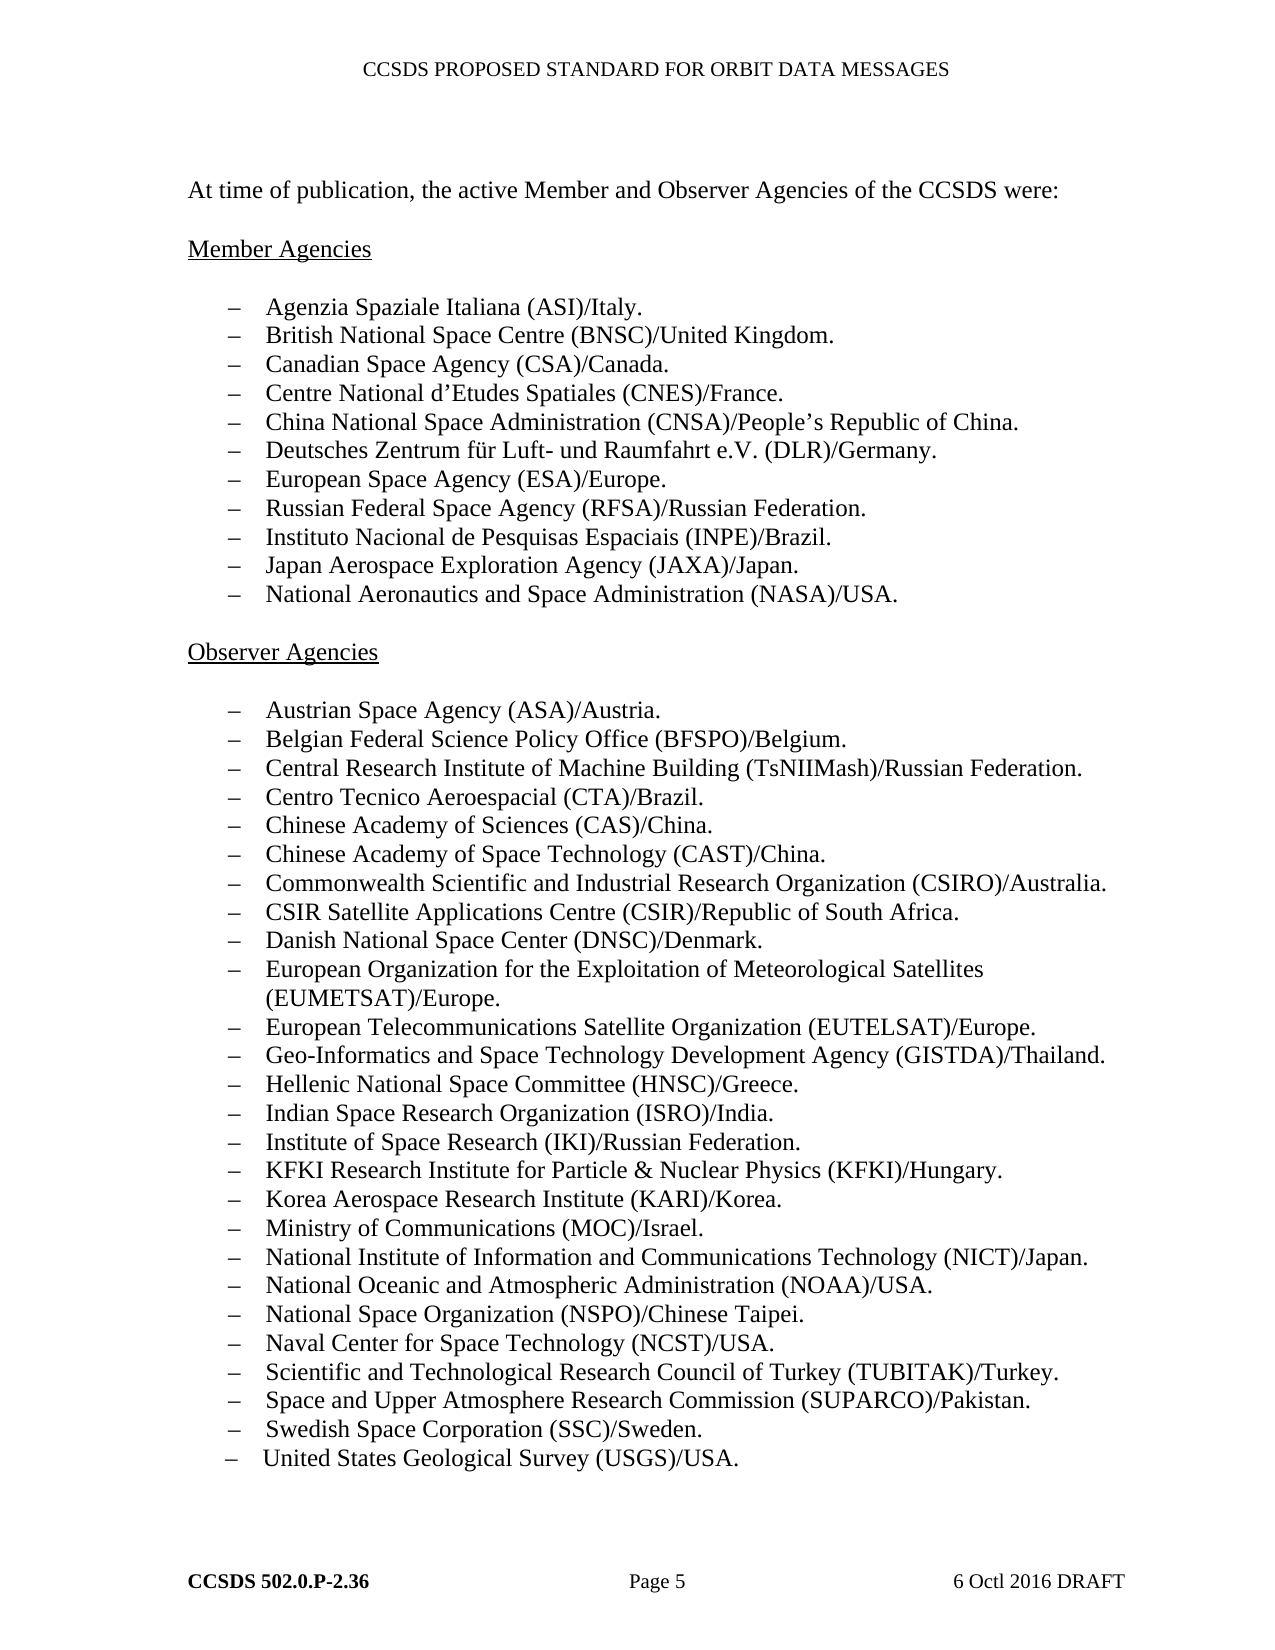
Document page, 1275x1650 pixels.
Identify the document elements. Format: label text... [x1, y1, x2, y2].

list Indian Space Research Organization (ISRO)/India. [228, 1098, 1125, 1127]
list Russian Federal Space Agency (RFSA)/Russian Federation. [228, 493, 1125, 522]
list Institute of Space Research (IKI)/Russian Federation. [228, 1127, 1125, 1155]
list Swedish Space Corporation (SSC)/Sweden. [228, 1414, 1125, 1443]
list Japan Aerospace Exploration Agency (JAXA)/Japan. [228, 550, 1125, 579]
list Centre National d’Etudes Spatiales (CNES)/France. [228, 378, 1125, 407]
list National Oceanic and Atmospheric Administration (NOAA)/USA. [228, 1270, 1125, 1299]
list Geo-Informatics and Space Technology Development Agency (GISTDA)/Thailand. [228, 1040, 1125, 1069]
list CSIR Satellite Applications Centre (CSIR)/Republic of South Africa. [228, 897, 1125, 925]
list Instituto Nacional de Pesquisas Espaciais (INPE)/Brazil. [228, 522, 1125, 550]
list Centro Tecnico Aeroespacial (CTA)/Brazil. [228, 782, 1125, 810]
list Belgian Federal Science Policy Office (BFSPO)/Belgium. [228, 724, 1125, 753]
list Deutsches Zentrum für Luft- und Raumfahrt e.V. (DLR)/Germany. [228, 435, 1125, 464]
list British National Space Centre (BNSC)/United Kingdom. [228, 320, 1125, 349]
list Chinese Academy of Space Technology (CAST)/China. [228, 839, 1125, 868]
list Space and Upper Atmosphere Research Commission (SUPARCO)/Pakistan. [228, 1385, 1125, 1414]
list Naval Center for Space Technology (NCST)/USA. [228, 1328, 1125, 1357]
list United States Geological Survey (USGS)/USA. [225, 1443, 1125, 1472]
list European Space Agency (ESA)/Europe. [228, 464, 1125, 493]
list Hellenic National Space Committee (HNSC)/Greece. [228, 1069, 1125, 1098]
list National Institute of Information and Communications Technology (NICT)/Japan. [228, 1242, 1125, 1270]
list China National Space Administration (CNSA)/People’s Republic of China. [228, 407, 1125, 435]
text At time of publication, the active Member and Observer Agencies of the CCSDS were: [187, 175, 1125, 204]
list Chinese Academy of Sciences (CAS)/China. [228, 810, 1125, 839]
list KFKI Research Institute for Particle & Nuclear Physics (KFKI)/Hungary. [228, 1155, 1125, 1184]
list Agenzia Spaziale Italiana (ASI)/Italy. [228, 292, 1125, 320]
text Observer Agencies [187, 637, 1125, 666]
list Ministry of Communications (MOC)/Israel. [228, 1213, 1125, 1242]
list National Space Organization (NSPO)/Chinese Taipei. [228, 1299, 1125, 1328]
list Austrian Space Agency (ASA)/Austria. [228, 695, 1125, 724]
text Member Agencies [187, 233, 1125, 262]
list European Organization for the Exploitation of Meteorological Satellites (EUMETSAT)/Europe. [228, 954, 1125, 1012]
list Commonwealth Scientific and Industrial Research Organization (CSIRO)/Australia. [228, 868, 1125, 897]
list Canadian Space Agency (CSA)/Canada. [228, 349, 1125, 378]
list Central Research Institute of Machine Building (TsNIIMash)/Russian Federation. [228, 753, 1125, 782]
list European Telecommunications Satellite Organization (EUTELSAT)/Europe. [228, 1012, 1125, 1040]
list Danish National Space Center (DNSC)/Denmark. [228, 925, 1125, 954]
list National Aeronautics and Space Administration (NASA)/USA. [228, 579, 1125, 608]
list Korea Aerospace Research Institute (KARI)/Korea. [228, 1184, 1125, 1213]
list Scientific and Technological Research Council of Turkey (TUBITAK)/Turkey. [228, 1357, 1125, 1385]
